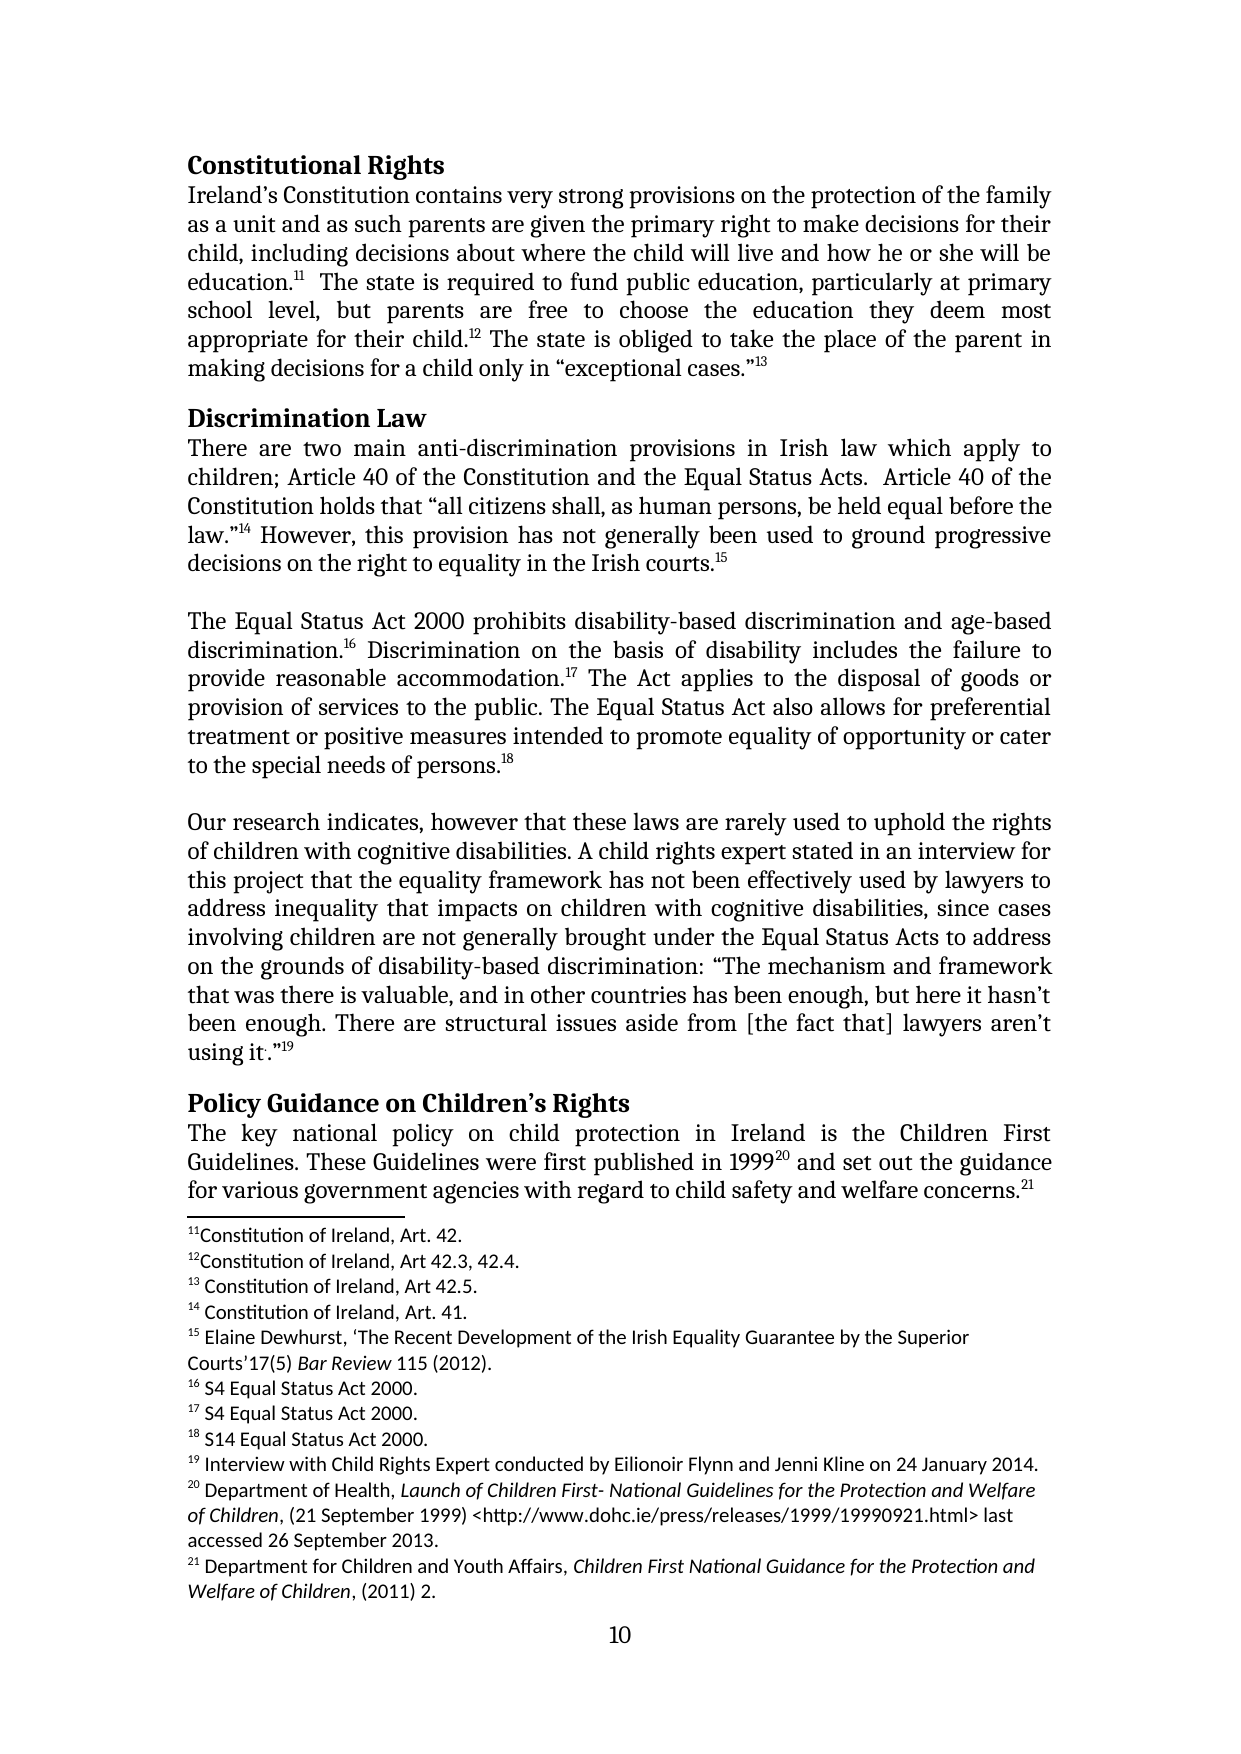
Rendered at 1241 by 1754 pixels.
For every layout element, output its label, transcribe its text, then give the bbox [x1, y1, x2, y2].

text Our research indicates, however that these laws are rarely used to uphold the rights of children with cognitive disabilities. A child rights expert stated in an interview for this project that the equality framework has not been effectively used by lawyers to address inequality that impacts on children with cognitive disabilities, since cases involving children are not generally brought under the Equal Status Acts to address on the grounds of disability-based discrimination: “The mechanism and framework that was there is valuable, and in other countries has been enough, but here it hasn’t been enough. There are structural issues aside from [the fact that] lawyers aren’t using it..” [187, 808, 1053, 1067]
text The Equal Status Act 2000 prohibits disability-based discrimination and age-based discrimination. Discrimination on the basis of disability includes the failure to provide reasonable accommodation. The Act applies to the disposal of goods or provision of services to the public. The Equal Status Act also allows for preferential treatment or positive measures intended to promote equality of opportunity or cater to the special needs of persons. [187, 607, 1053, 779]
subtitle Constitutional Rights [187, 150, 1053, 181]
text Ireland’s Constitution contains very strong provisions on the protection of the family as a unit and as such parents are given the primary right to make decisions for their child, including decisions about where the child will live and how he or she will be education. The state is required to fund public education, particularly at primary school level, but parents are free to choose the education they deem most appropriate for their child. The state is obliged to take the place of the parent in making decisions for a child only in “exceptional cases.” [187, 181, 1053, 382]
subtitle Policy Guidance on Children’s Rights [187, 1088, 1053, 1119]
subtitle Discrimination Law [187, 403, 1053, 434]
text There are two main anti-discrimination provisions in Irish law which apply to children; Article 40 of the Constitution and the Equal Status Acts. Article 40 of the Constitution holds that “all citizens shall, as human persons, be held equal before the law.” However, this provision has not generally been used to ground progressive decisions on the right to equality in the Irish courts. [187, 434, 1053, 578]
text The key national policy on child protection in Ireland is the Children First Guidelines. These Guidelines were first published in 1999 and set out the guidance for various government agencies with regard to child safety and welfare concerns. [187, 1119, 1053, 1205]
